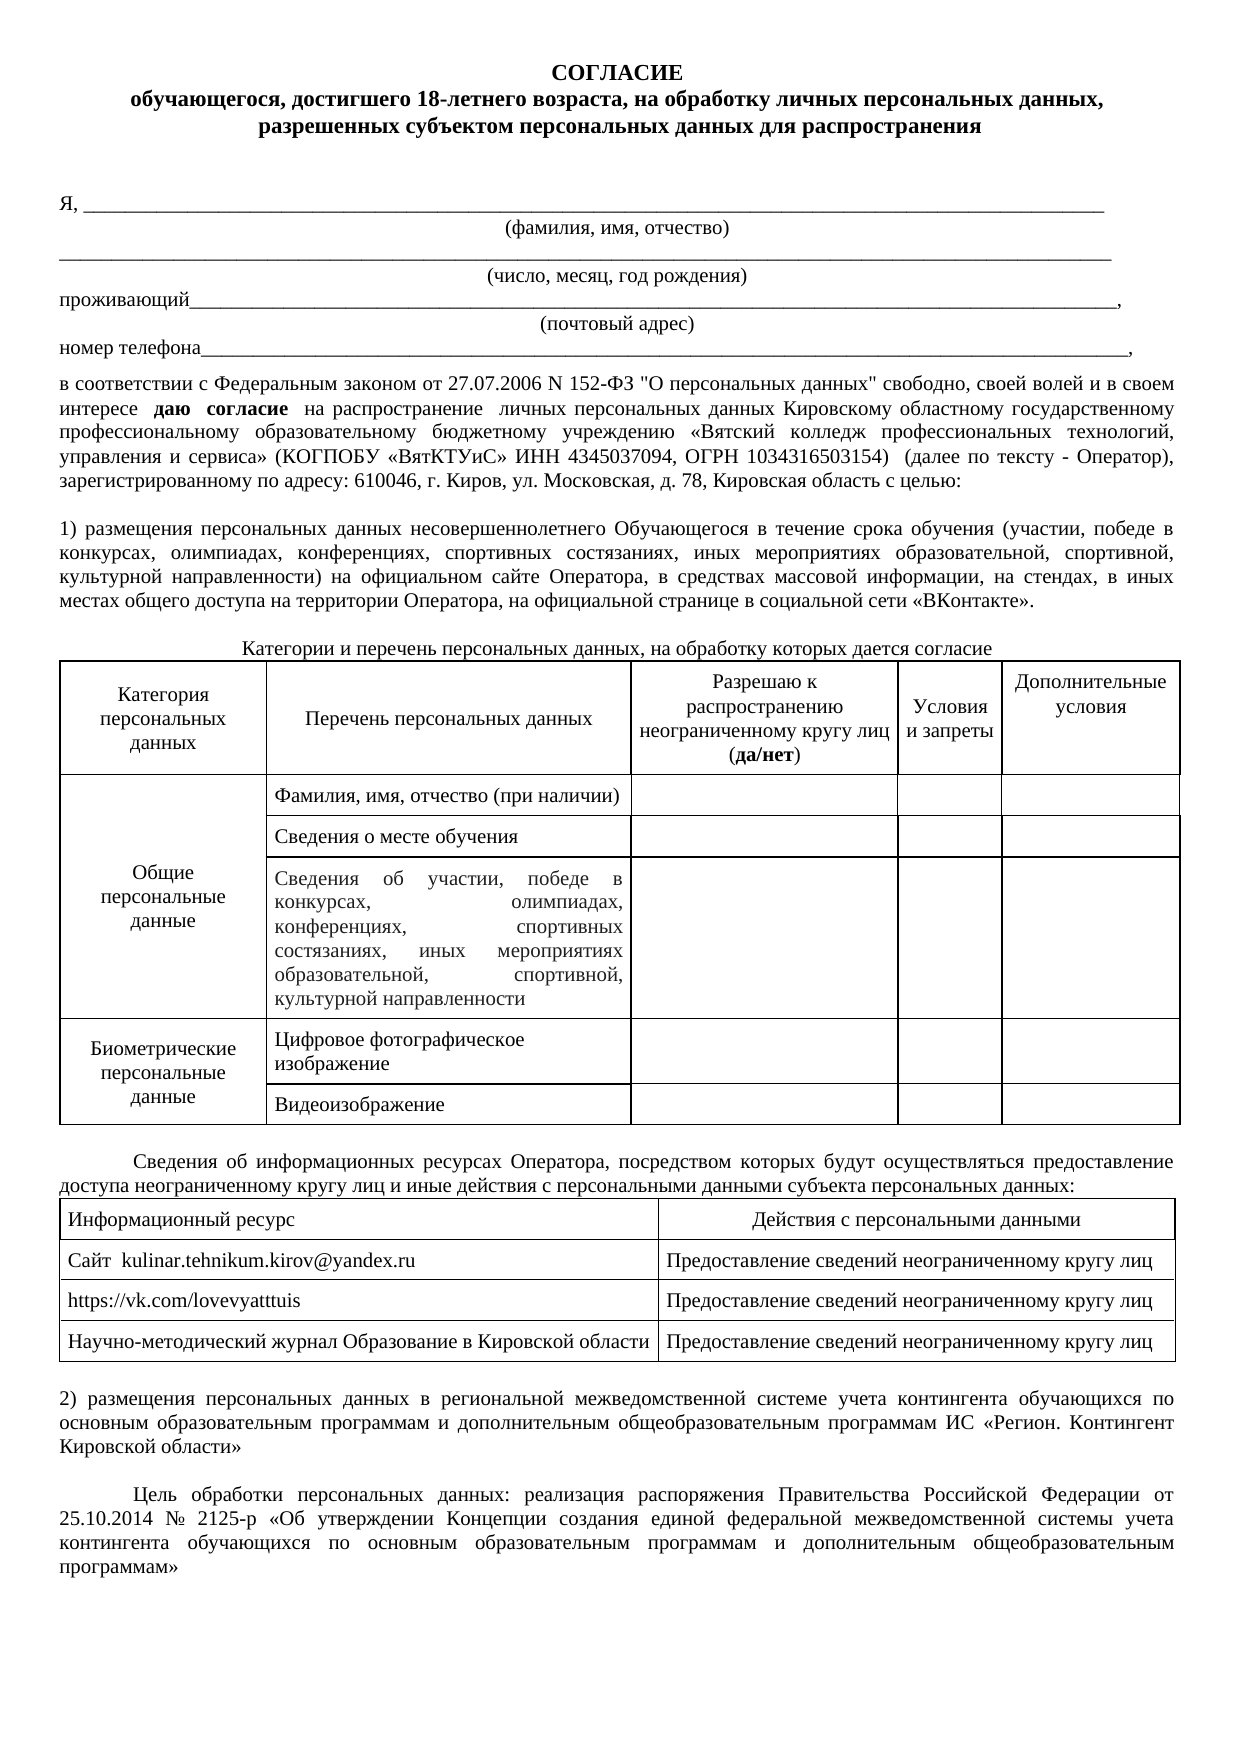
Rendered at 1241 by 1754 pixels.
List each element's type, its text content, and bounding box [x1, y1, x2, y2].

table_cell Фамилия, имя, отчество (при наличии) [267, 775, 631, 815]
table_cell [632, 1019, 897, 1083]
table_cell https://vk.com/lovevyatttuis [60, 1280, 658, 1320]
table_header Перечень персональных данных [267, 662, 630, 773]
text обучающегося, достигшего 18-летнего возраста, на обработку личных персональных данных, [59, 86, 1175, 112]
table_cell [899, 1019, 1001, 1083]
table_cell [1003, 816, 1179, 856]
table_cell [1002, 775, 1179, 815]
text номер телефона_________________________________________________________________________________________, [59, 335, 1175, 359]
text проживающий_________________________________________________________________________________________, [59, 287, 1175, 311]
table_cell Предоставление сведений неограниченному кругу лиц [659, 1320, 1175, 1361]
text Сведения об информационных ресурсах Оператора, посредством которых будут осуществляться предоставление доступа неограниченному кругу лиц и иные действия с персональными данными субъекта персональных данных: [59, 1149, 1175, 1197]
text 2) размещения персональных данных в региональной межведомственной системе учета контингента обучающихся по основным образовательным программам и дополнительным общеобразовательным программам ИС «Регион. Контингент Кировской области» [59, 1386, 1175, 1458]
text 1) размещения персональных данных несовершеннолетнего Обучающегося в течение срока обучения (участии, победе в конкурсах, олимпиадах, конференциях, спортивных состязаниях, иных мероприятиях образовательной, спортивной, культурной направленности) на официальном сайте Оператора, в средствах массовой информации, на стендах, в иных местах общего доступа на территории Оператора, на официальной странице в социальной сети «ВКонтакте». [59, 516, 1175, 612]
table_cell [1003, 858, 1179, 1018]
table_cell Общие персональные данные [61, 775, 266, 1018]
table_cell Предоставление сведений неограниченному кругу лиц [659, 1279, 1175, 1320]
text Я, __________________________________________________________________________________________________ [59, 191, 1175, 215]
table_cell Биометрические персональные данные [61, 1019, 266, 1124]
table_cell Видеоизображение [267, 1085, 630, 1124]
table_header Действия с персональными данными [659, 1199, 1174, 1239]
text (число, месяц, год рождения) [59, 263, 1175, 287]
table_header Дополнительные условия [1003, 662, 1179, 773]
table_cell [899, 858, 1001, 1018]
table_header Условия и запреты [899, 662, 1001, 773]
text Категории и перечень персональных данных, на обработку которых дается согласие [59, 636, 1175, 660]
table_cell [899, 816, 1001, 856]
table_cell [899, 1084, 1001, 1124]
text Цель обработки персональных данных: реализация распоряжения Правительства Российской Федерации от 25.10.2014 № 2125-р «Об утверждении Концепции создания единой федеральной межведомственной системы учета контингента обучающихся по основным образовательным программам и дополнительным общеобразовательным программам» [59, 1482, 1175, 1578]
table_cell Цифровое фотографическое изображение [267, 1019, 630, 1083]
table_cell Научно-методический журнал Образование в Кировской области [60, 1321, 658, 1361]
table_cell [1003, 1084, 1179, 1124]
text _____________________________________________________________________________________________________ [59, 239, 1175, 263]
text в соответствии с Федеральным законом от 27.07.2006 N 152-ФЗ "О персональных данных" свободно, своей волей и в своем интересе даю согласие на распространение личных персональных данных Кировскому областному государственному профессиональному образовательному бюджетному учреждению «Вятский колледж профессиональных технологий, управления и сервиса» (КОГПОБУ «ВятКТУиС» ИНН 4345037094, ОГРН 1034316503154) (далее по тексту - Оператор), зарегистрированному по адресу: 610046, г. Киров, ул. Московская, д. 78, Кировская область с целью: [59, 371, 1175, 492]
table_cell [632, 1084, 897, 1124]
table_cell [632, 775, 897, 815]
table_cell Сведения о месте обучения [267, 816, 630, 856]
text (фамилия, имя, отчество) [59, 215, 1175, 239]
table_cell [898, 775, 1001, 815]
table_header Разрешаю к распространению неограниченному кругу лиц (да/нет) [632, 662, 897, 773]
table_cell [1003, 1019, 1179, 1083]
text (почтовый адрес) [59, 311, 1175, 335]
text СОГЛАСИЕ [59, 59, 1175, 86]
table_cell Сведения об участии, победе в конкурсах, олимпиадах, конференциях, спортивных состязаниях, иных мероприятиях образовательной, спортивной, культурной направленности [267, 858, 630, 1018]
table_header Категория персональных данных [61, 662, 266, 773]
table_cell [632, 858, 897, 1018]
table_cell [632, 816, 897, 856]
table_header Информационный ресурс [61, 1199, 658, 1239]
table_cell Сайт kulinar.tehnikum.kirov@yandex.ru [60, 1240, 658, 1279]
text разрешенных субъектом персональных данных для распространения [59, 112, 1175, 138]
table_cell Предоставление сведений неограниченному кругу лиц [659, 1240, 1175, 1279]
